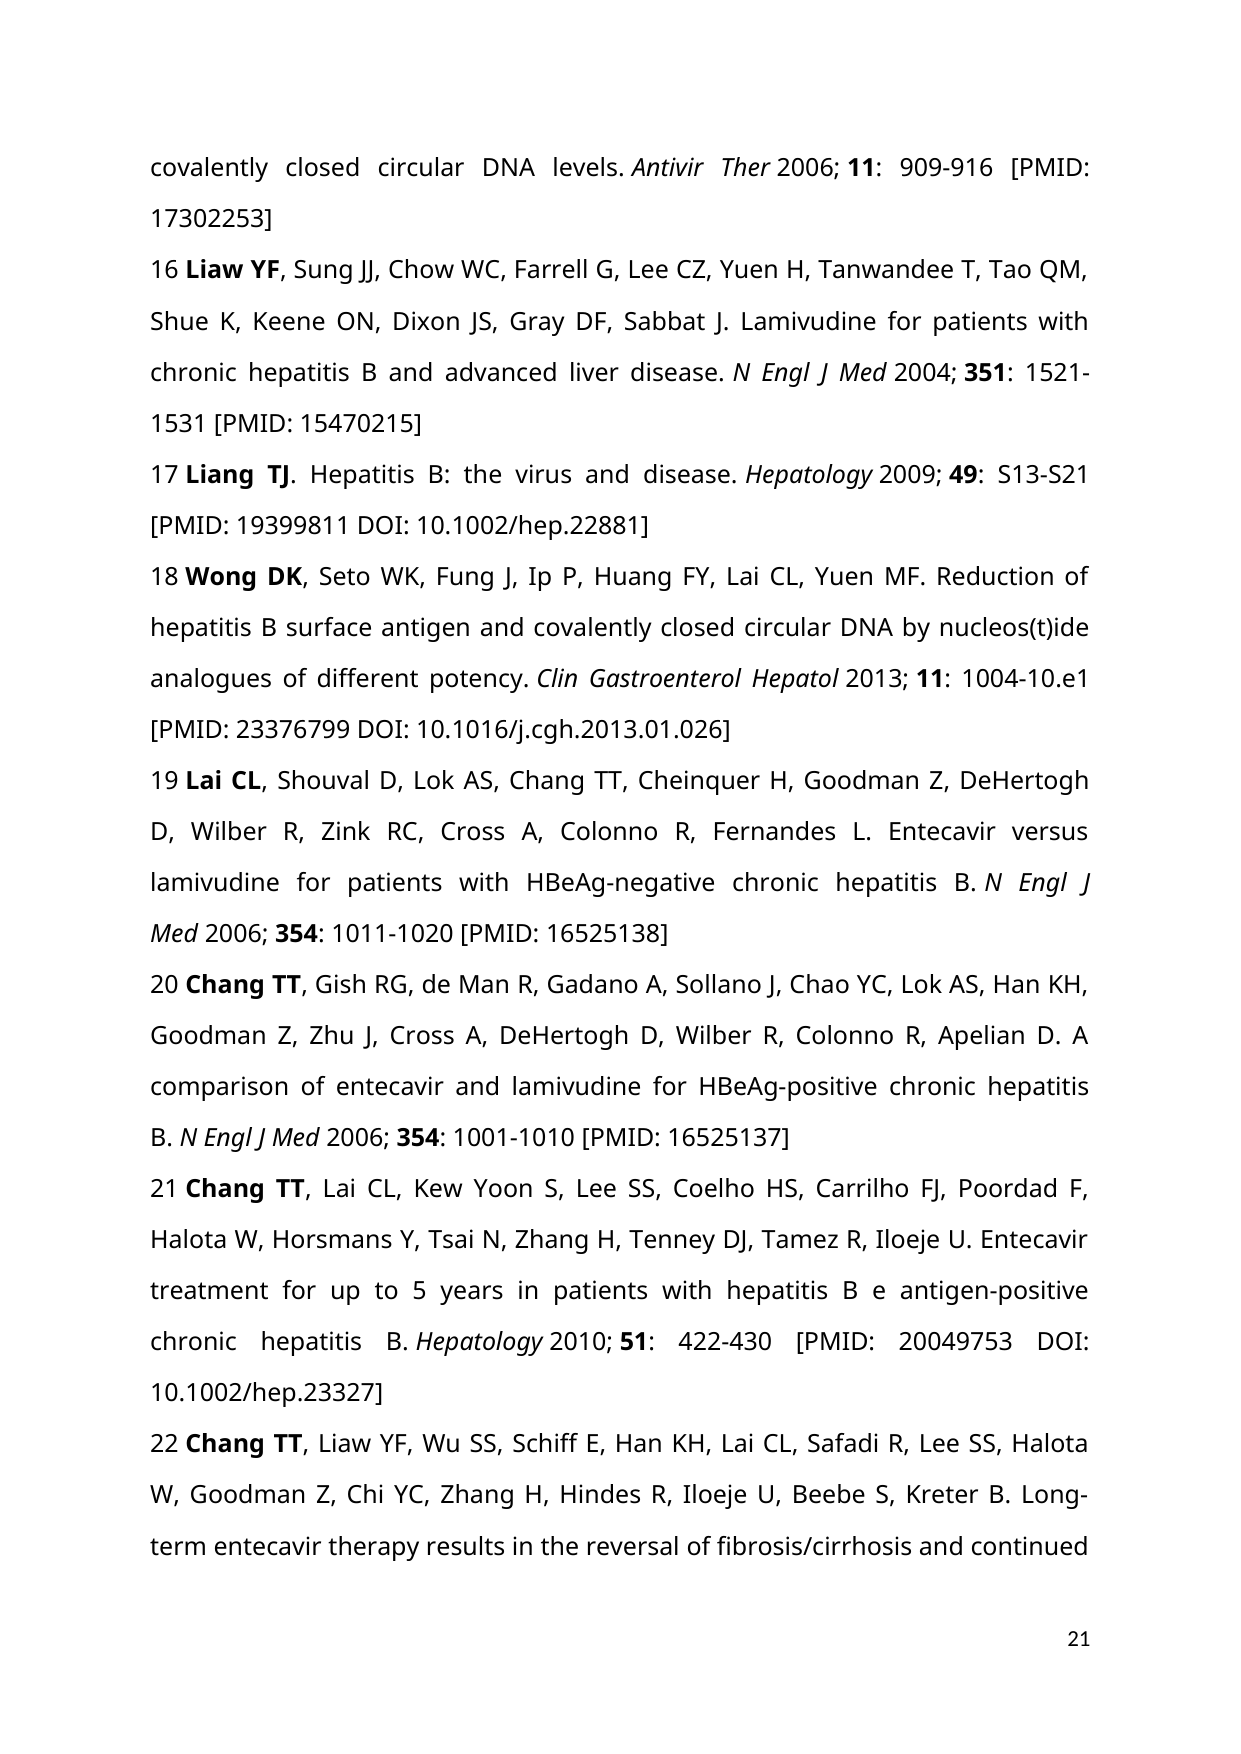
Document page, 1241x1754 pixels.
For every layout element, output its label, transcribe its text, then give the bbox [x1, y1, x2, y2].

text 19 Lai CL, Shouval D, Lok AS, Chang TT, Cheinquer H, Goodman Z, DeHertogh D, Wilber R, Zink RC, Cross A, Colonno R, Fernandes L. Entecavir versus lamivudine for patients with HBeAg-negative chronic hepatitis B. N Engl J Med 2006; 354: 1011-1020 [PMID: 16525138] [150, 762, 1090, 950]
text 21 Chang TT, Lai CL, Kew Yoon S, Lee SS, Coelho HS, Carrilho FJ, Poordad F, Halota W, Horsmans Y, Tsai N, Zhang H, Tenney DJ, Tamez R, Iloeje U. Entecavir treatment for up to 5 years in patients with hepatitis B e antigen-positive chronic hepatitis B. Hepatology 2010; 51: 422-430 [PMID: 20049753 DOI: 10.1002/hep.23327] [150, 1171, 1090, 1409]
text 20 Chang TT, Gish RG, de Man R, Gadano A, Sollano J, Chao YC, Lok AS, Han KH, Goodman Z, Zhu J, Cross A, DeHertogh D, Wilber R, Colonno R, Apelian D. A comparison of entecavir and lamivudine for HBeAg-positive chronic hepatitis B. N Engl J Med 2006; 354: 1001-1010 [PMID: 16525137] [150, 967, 1090, 1154]
text 16 Liaw YF, Sung JJ, Chow WC, Farrell G, Lee CZ, Yuen H, Tanwandee T, Tao QM, Shue K, Keene ON, Dixon JS, Gray DF, Sabbat J. Lamivudine for patients with chronic hepatitis B and advanced liver disease. N Engl J Med 2004; 351: 1521-1531 [PMID: 15470215] [150, 252, 1090, 439]
text 17 Liang TJ. Hepatitis B: the virus and disease. Hepatology 2009; 49: S13-S21 [PMID: 19399811 DOI: 10.1002/hep.22881] [150, 456, 1090, 541]
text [150, 150, 1090, 235]
text 18 Wong DK, Seto WK, Fung J, Ip P, Huang FY, Lai CL, Yuen MF. Reduction of hepatitis B surface antigen and covalently closed circular DNA by nucleos(t)ide analogues of different potency. Clin Gastroenterol Hepatol 2013; 11: 1004-10.e1 [PMID: 23376799 DOI: 10.1016/j.cgh.2013.01.026] [150, 558, 1090, 746]
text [150, 1426, 1090, 1562]
